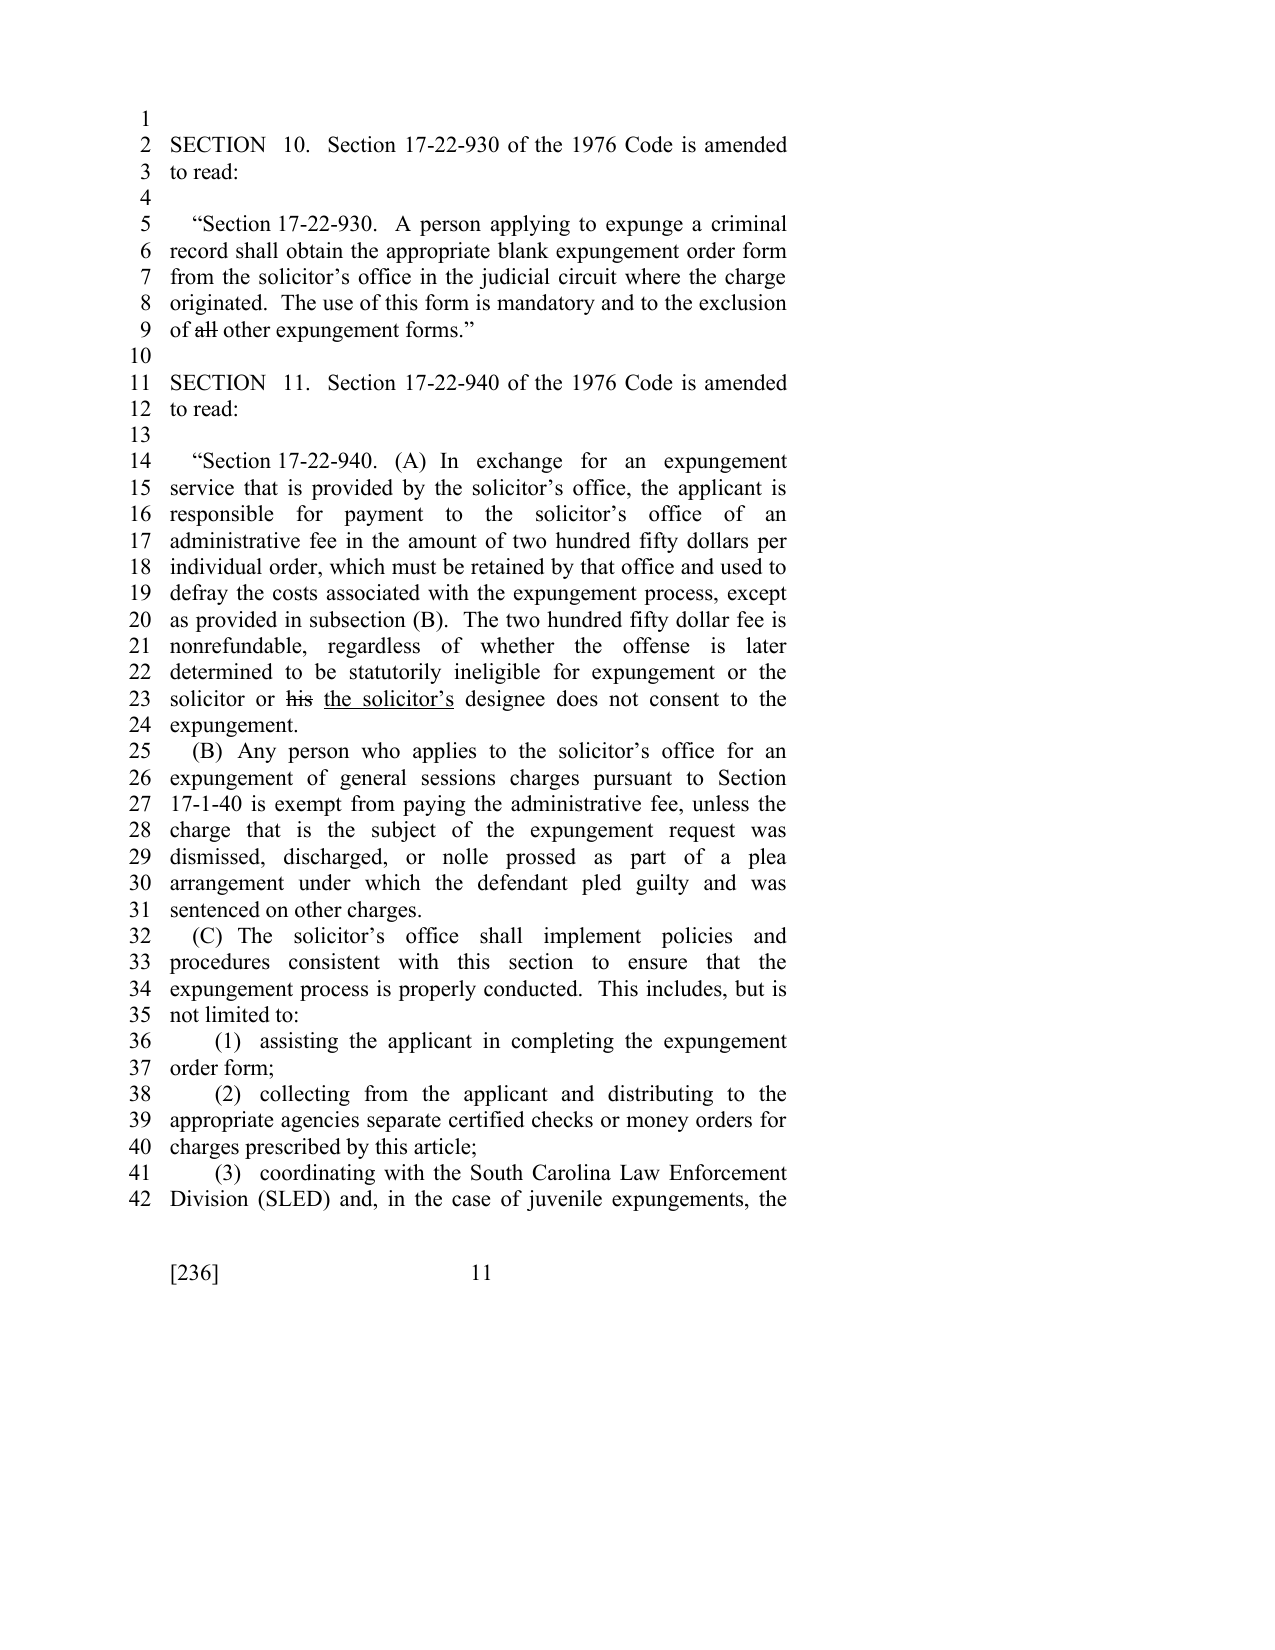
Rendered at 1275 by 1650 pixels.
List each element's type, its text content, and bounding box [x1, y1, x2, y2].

text “Section 17-22-940. (A) In exchange for an expungement service that is provided by the solicitor’s office, the applicant is responsible for payment to the solicitor’s office of an administrative fee in the amount of two hundred fifty dollars per individual order, which must be retained by that office and used to defray the costs associated with the expungement process, except as provided in subsection (B). The two hundred fifty dollar fee is nonrefundable, regardless of whether the offense is later determined to be statutorily ineligible for expungement or the solicitor or his the solicitor’s designee does not consent to the expungement. [169, 448, 787, 737]
text “Section 17-22-930. A person applying to expunge a criminal record shall obtain the appropriate blank expungement order form from the solicitor’s office in the judicial circuit where the charge originated. The use of this form is mandatory and to the exclusion of all other expungement forms.” [169, 210, 787, 342]
text (C) The solicitor’s office shall implement policies and procedures consistent with this section to ensure that the expungement process is properly conducted. This includes, but is not limited to: [169, 922, 787, 1027]
text SECTION 11. Section 17-22-940 of the 1976 Code is amended to read: [169, 368, 787, 421]
text SECTION 10. Section 17-22-930 of the 1976 Code is amended to read: [169, 131, 787, 184]
text (1) assisting the applicant in completing the expungement order form; [169, 1027, 787, 1080]
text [169, 1159, 787, 1212]
text (B) Any person who applies to the solicitor’s office for an expungement of general sessions charges pursuant to Section 17-1-40 is exempt from paying the administrative fee, unless the charge that is the subject of the expungement request was dismissed, discharged, or nolle prossed as part of a plea arrangement under which the defendant pled guilty and was sentenced on other charges. [169, 737, 787, 922]
text (2) collecting from the applicant and distributing to the appropriate agencies separate certified checks or money orders for charges prescribed by this article; [169, 1080, 787, 1159]
